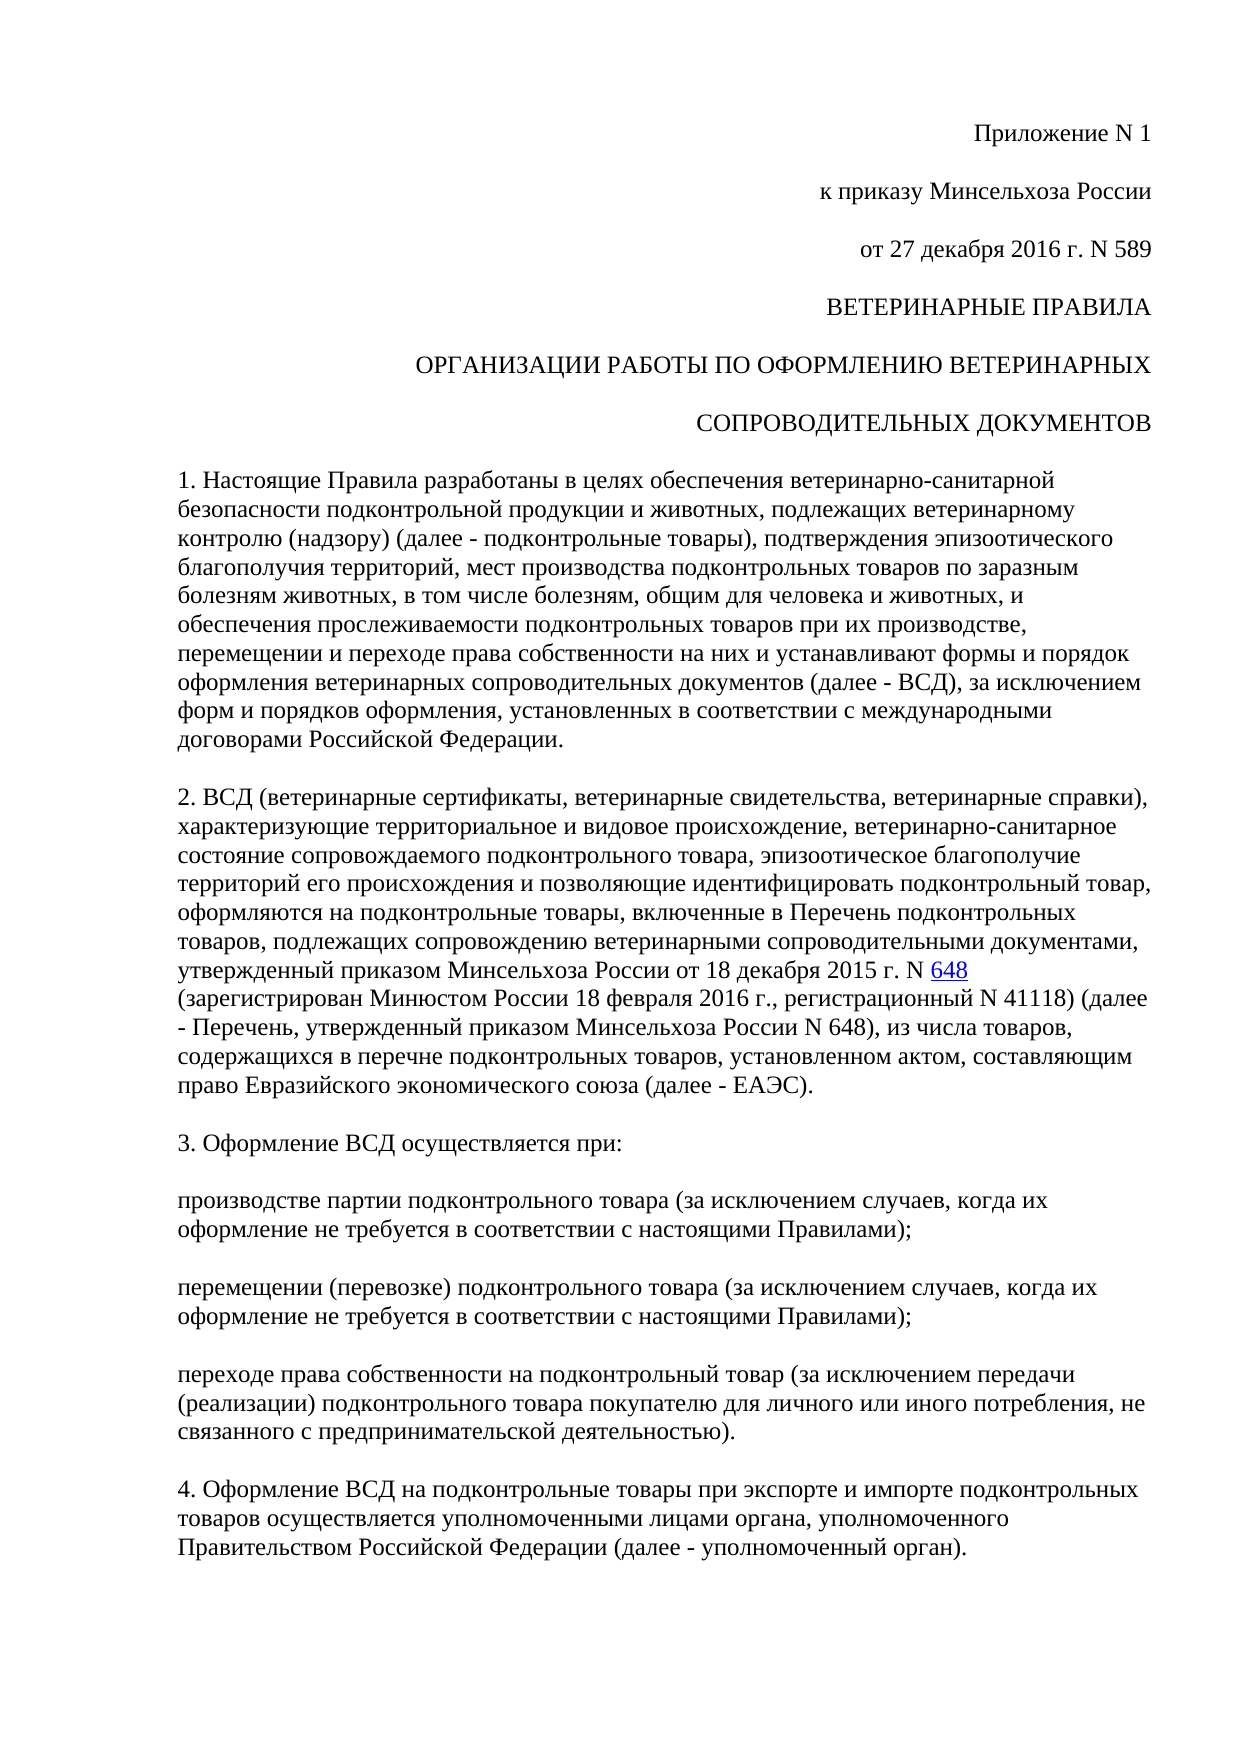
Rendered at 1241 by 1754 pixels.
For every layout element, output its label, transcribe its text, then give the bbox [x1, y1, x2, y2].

text ВЕТЕРИНАРНЫЕ ПРАВИЛА [177, 292, 1152, 321]
text 3. Оформление ВСД осуществляется при: [177, 1128, 1152, 1156]
text Приложение N 1 [177, 118, 1152, 147]
text производстве партии подконтрольного товара (за исключением случаев, когда их оформление не требуется в соответствии с настоящими Правилами); [177, 1186, 1152, 1243]
text переходе права собственности на подконтрольный товар (за исключением передачи (реализации) подконтрольного товара покупателю для личного или иного потребления, не связанного с предпринимательской деятельностью). [177, 1359, 1152, 1445]
text к приказу Минсельхоза России [177, 176, 1152, 205]
text СОПРОВОДИТЕЛЬНЫХ ДОКУМЕНТОВ [177, 408, 1152, 436]
text от 27 декабря 2016 г. N 589 [177, 234, 1152, 263]
text 2. ВСД (ветеринарные сертификаты, ветеринарные свидетельства, ветеринарные справки), характеризующие территориальное и видовое происхождение, ветеринарно-санитарное состояние сопровождаемого подконтрольного товара, эпизоотическое благополучие территорий его происхождения и позволяющие идентифицировать подконтрольный товар, оформляются на подконтрольные товары, включенные в Перечень подконтрольных товаров, подлежащих сопровождению ветеринарными сопроводительными документами, утвержденный приказом Минсельхоза России от 18 декабря 2015 г. N 648 (зарегистрирован Минюстом России 18 февраля 2016 г., регистрационный N 41118) (далее - Перечень, утвержденный приказом Минсельхоза России N 648), из числа товаров, содержащихся в перечне подконтрольных товаров, установленном актом, составляющим право Евразийского экономического союза (далее - ЕАЭС). [177, 782, 1152, 1098]
text 1. Настоящие Правила разработаны в целях обеспечения ветеринарно-санитарной безопасности подконтрольной продукции и животных, подлежащих ветеринарному контролю (надзору) (далее - подконтрольные товары), подтверждения эпизоотического благополучия территорий, мест производства подконтрольных товаров по заразным болезням животных, в том числе болезням, общим для человека и животных, и обеспечения прослеживаемости подконтрольных товаров при их производстве, перемещении и переходе права собственности на них и устанавливают формы и порядок оформления ветеринарных сопроводительных документов (далее - ВСД), за исключением форм и порядков оформления, установленных в соответствии с международными договорами Российской Федерации. [177, 466, 1152, 753]
text перемещении (перевозке) подконтрольного товара (за исключением случаев, когда их оформление не требуется в соответствии с настоящими Правилами); [177, 1272, 1152, 1330]
text 4. Оформление ВСД на подконтрольные товары при экспорте и импорте подконтрольных товаров осуществляется уполномоченными лицами органа, уполномоченного Правительством Российской Федерации (далее - уполномоченный орган). [177, 1474, 1152, 1561]
text ОРГАНИЗАЦИИ РАБОТЫ ПО ОФОРМЛЕНИЮ ВЕТЕРИНАРНЫХ [177, 350, 1152, 378]
